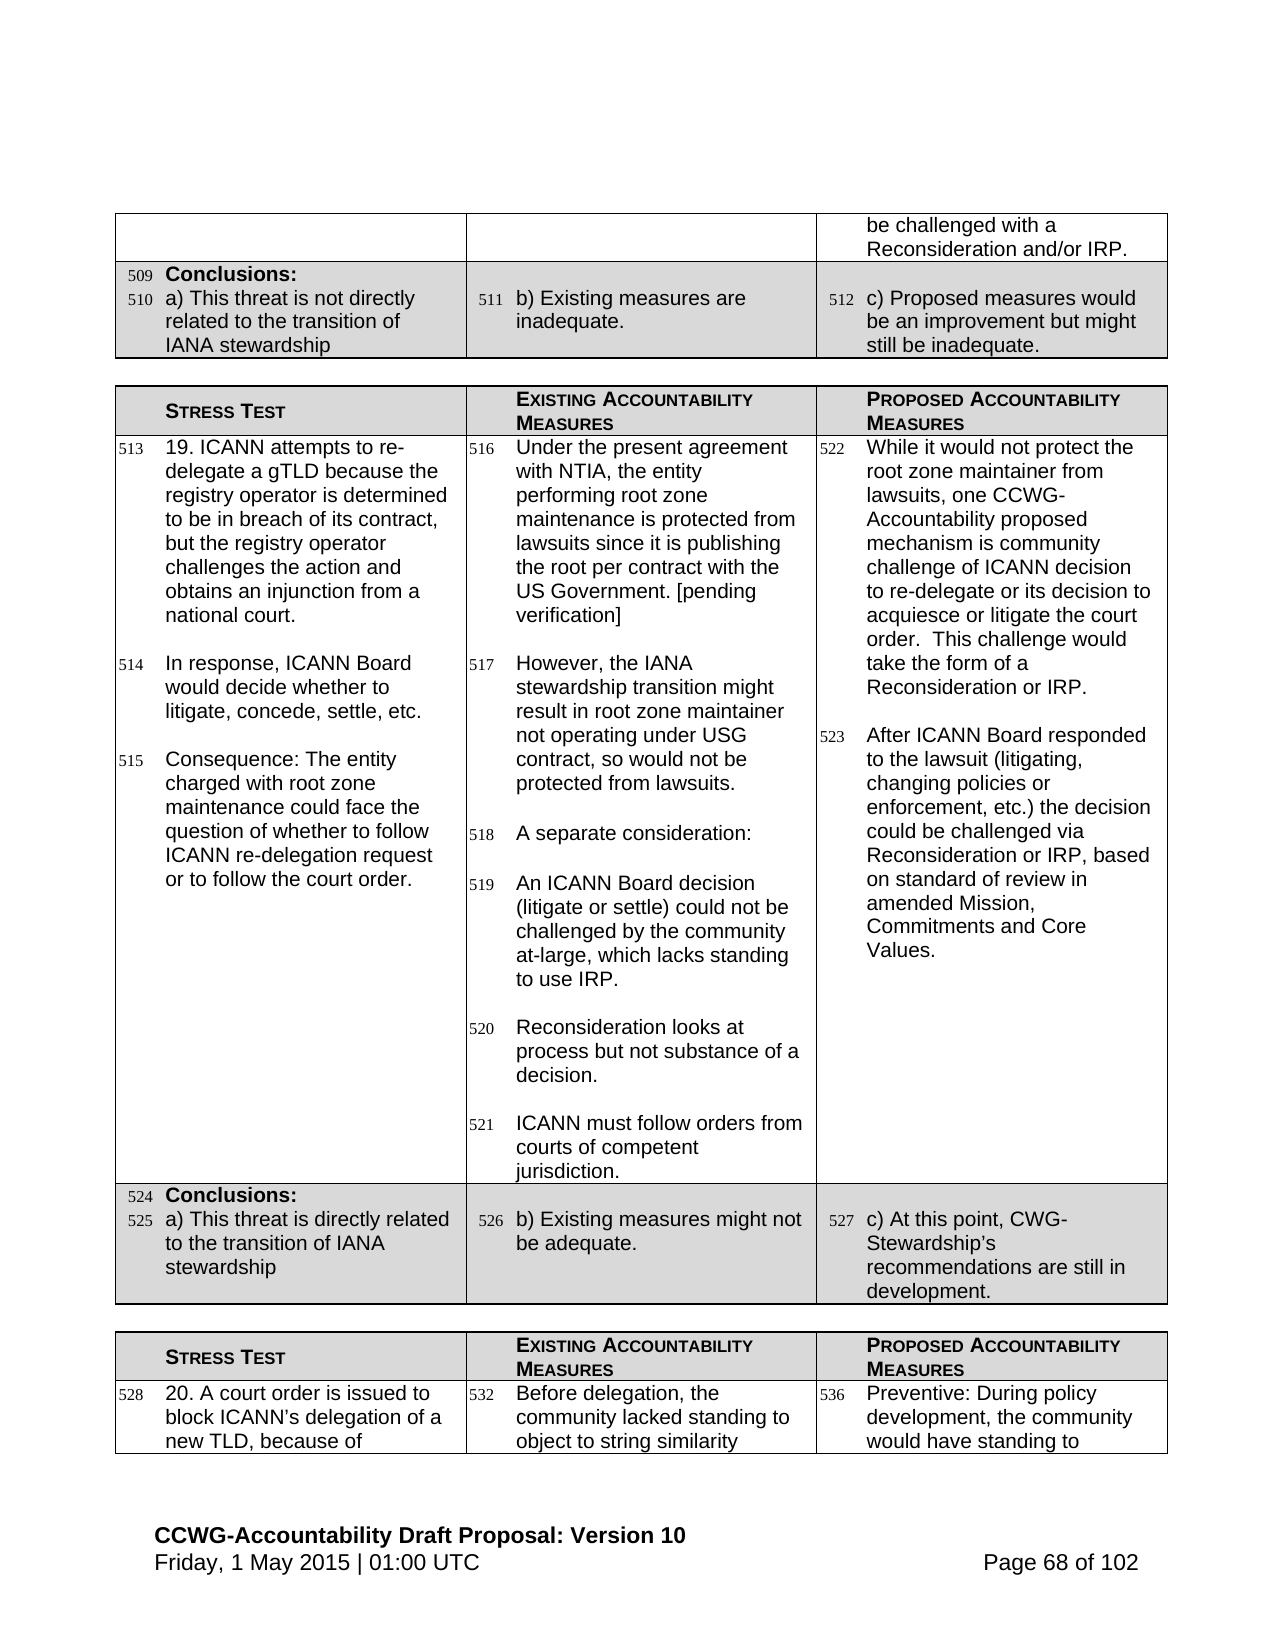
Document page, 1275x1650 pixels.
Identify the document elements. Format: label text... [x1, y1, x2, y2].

table_cell Conclusions: a) This threat is directly related to the transition of IANA stewardship [116, 1184, 466, 1303]
table_cell c) At this point, ’s recommendations are still in development. [817, 1184, 1167, 1303]
table_cell c) Proposed measures would be an improvement but might still be inadequate. [817, 262, 1167, 357]
table_cell b) Existing measures are inadequate. [467, 262, 816, 357]
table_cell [116, 214, 466, 261]
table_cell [467, 214, 816, 261]
table_cell Conclusions: a) This threat is not directly related to the transition of IANA stewardship [116, 262, 466, 357]
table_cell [467, 1381, 816, 1453]
table_header Existing Accountability Measures [467, 1333, 816, 1380]
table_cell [817, 214, 1167, 261]
table_header Stress Test [116, 387, 466, 435]
table_cell While it would not protect the root zone maintainer from lawsuits, one proposed mechanism is community challenge of ICANN decision to re-delegate or its decision to acquiesce or litigate the court order. This challenge would take the form of a Reconsideration or IRP. After ICANN responded to the lawsuit (litigating, changing policies or enforcement, etc.) the decision could be challenged via Reconsideration or IRP, based on standard of review in amended Mission, and Core Values. [817, 436, 1167, 1183]
table_header Existing Accountability Measures [467, 387, 816, 435]
table_header Proposed Accountability Measures [817, 1333, 1167, 1380]
table_cell Under the present agreement with NTIA, the entity performing root zone maintenance is protected from lawsuits since it is publishing the root per contract with the US Government. [pending verification] However, the IANA stewardship transition might result in root zone maintainer not operating under USG contract, so would not be protected from lawsuits. A separate consideration: An ICANN decision (litigate or settle) could not be challenged by the community at-large, which lacks standing to use IRP. Reconsideration looks at process but not substance of a decision. ICANN must follow orders from courts of competent jurisdiction. [467, 436, 816, 1183]
table_cell b) Existing measures might not be adequate. [467, 1184, 816, 1303]
table_header Stress Test [116, 1333, 466, 1380]
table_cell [116, 1381, 466, 1453]
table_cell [817, 1381, 1167, 1453]
table_header Proposed Accountability Measures [817, 387, 1167, 435]
table_cell 19. ICANN attempts to re-delegate a gTLD because the registry operator is determined to be in breach of its contract, but the registry operator challenges the action and obtains an injunction from a national court. In response, ICANN would decide whether to litigate, concede, settle, etc. Consequence: The entity charged with root zone maintenance could face the question of whether to follow ICANN re-delegation request or to follow the court order. [116, 436, 466, 1183]
